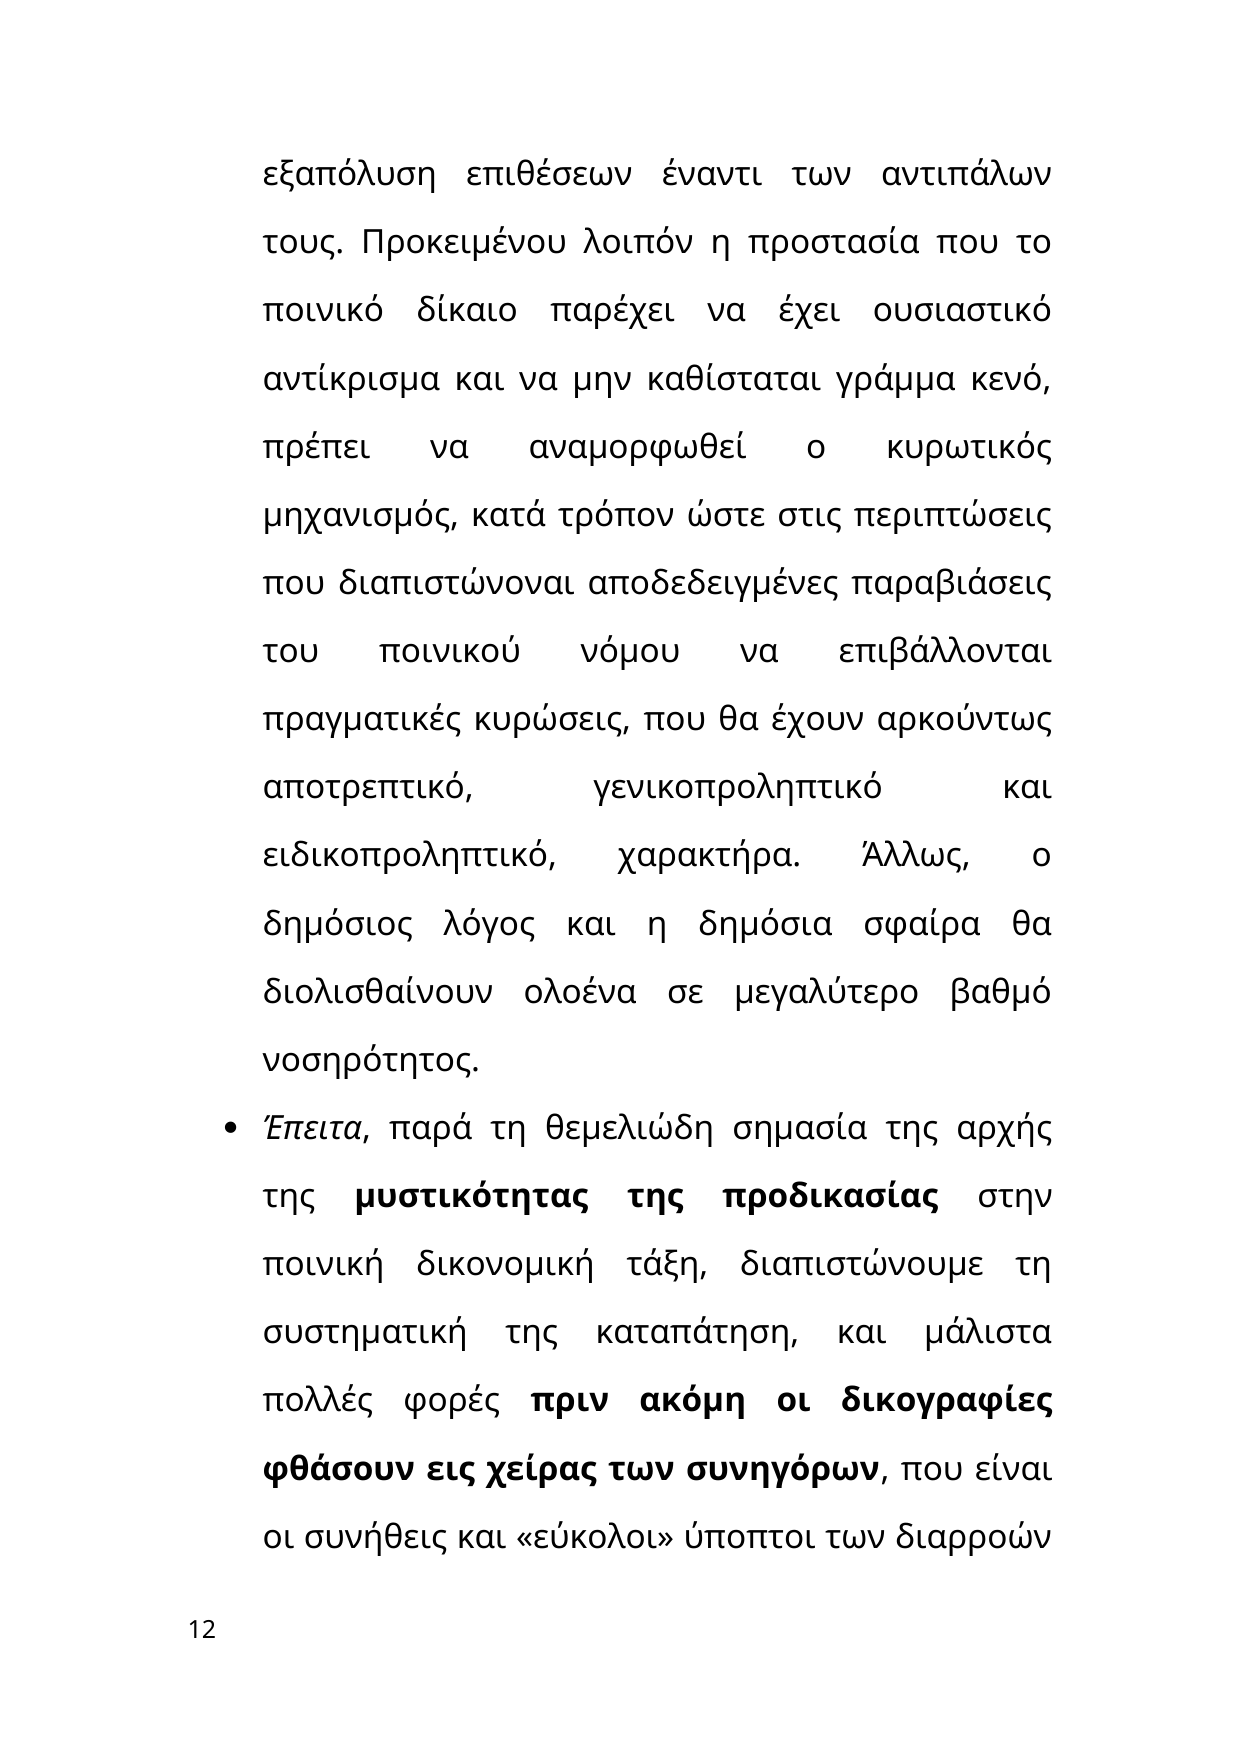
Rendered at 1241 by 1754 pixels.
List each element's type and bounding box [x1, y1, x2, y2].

list [225, 150, 1053, 1081]
list [225, 1104, 1053, 1558]
